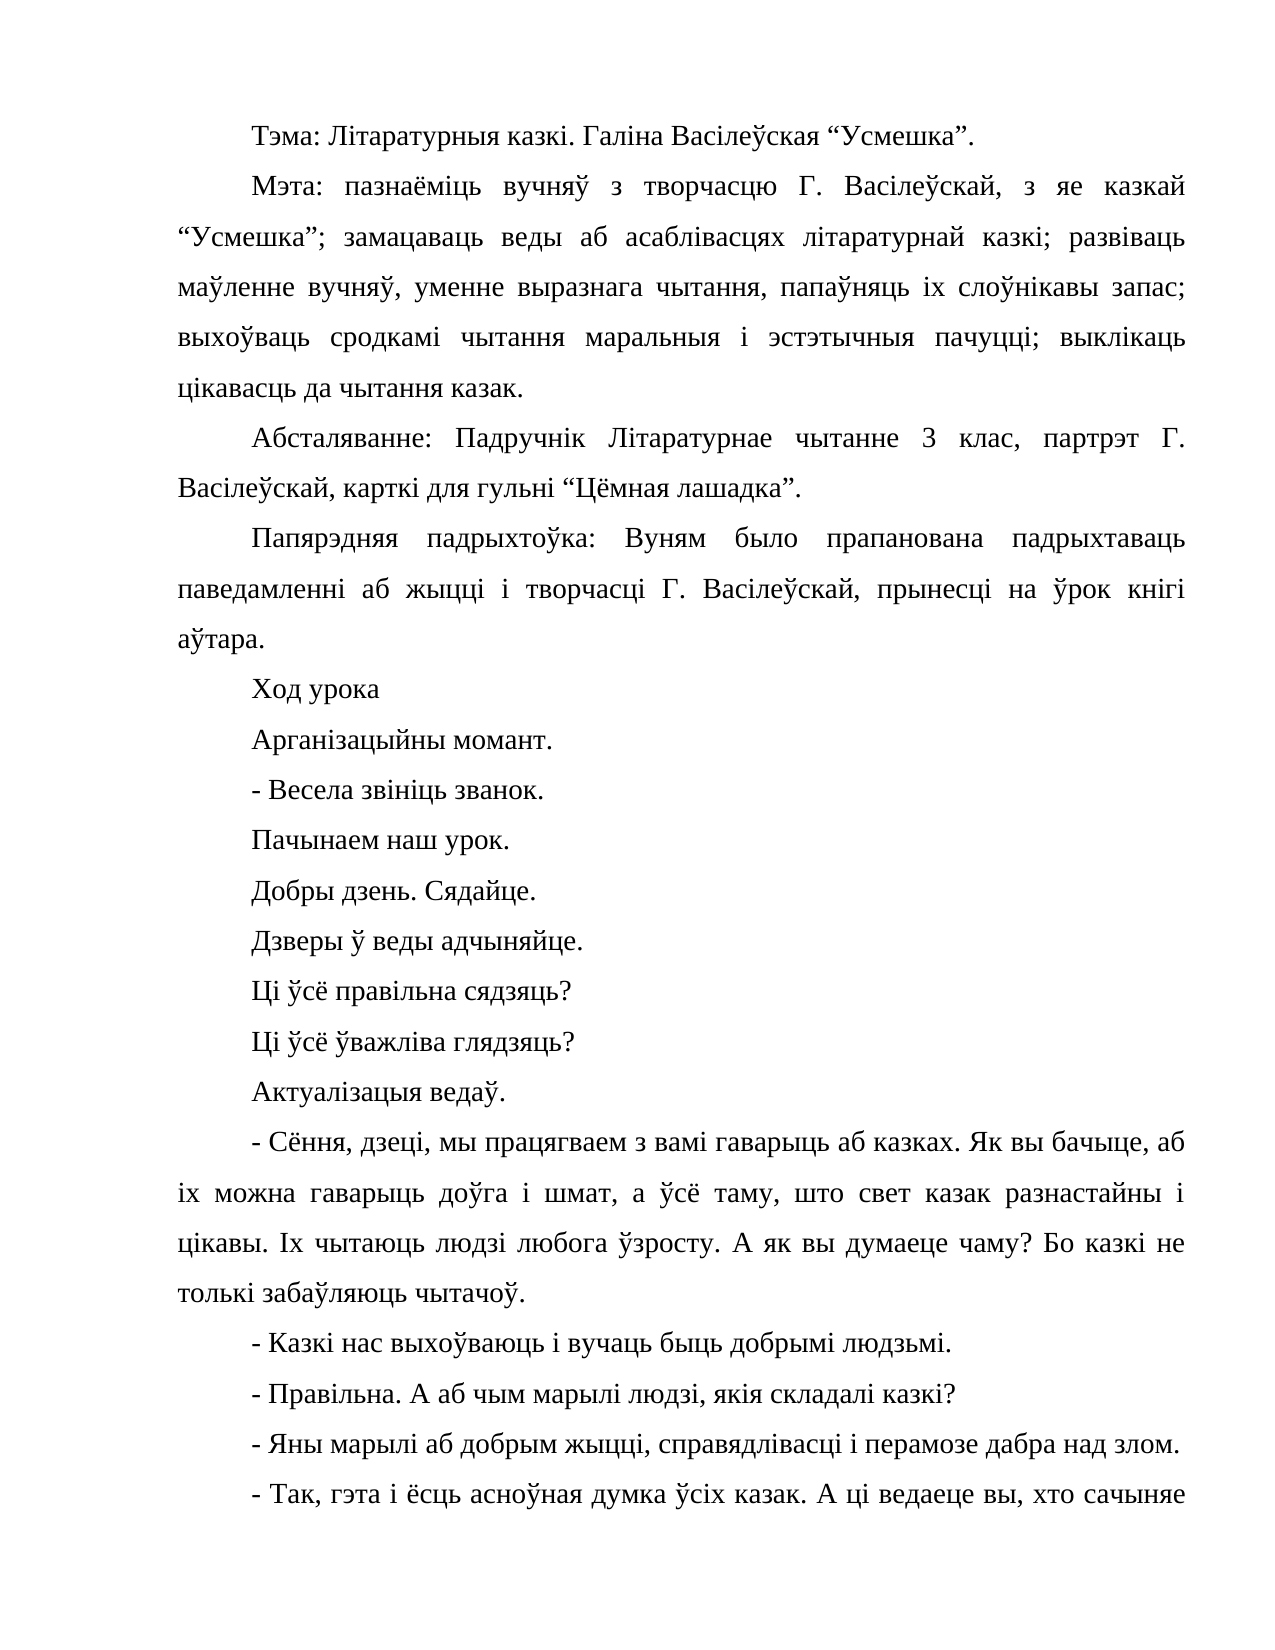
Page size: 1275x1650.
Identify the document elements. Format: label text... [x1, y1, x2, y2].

text - Казкі нас выхоўваюць і вучаць быць добрымі людзьмі. [177, 1326, 1186, 1359]
text Дзверы ў веды адчыняйце. [177, 923, 1186, 957]
text Пачынаем наш урок. [177, 822, 1186, 856]
text Арганізацыйны момант. [177, 722, 1186, 755]
text - Правільна. А аб чым марылі людзі, якія складалі казкі? [177, 1376, 1186, 1409]
text Мэта: пазнаёміць вучняў з творчасцю Г. Васілеўскай, з яе казкай “Усмешка”; замацаваць веды аб асаблівасцях літаратурнай казкі; развіваць маўленне вучняў, уменне выразнага чытання, папаўняць іх слоўнікавы запас; выхоўваць сродкамі чытання маральныя і эстэтычныя пачуцці; выклікаць цікавасць да чытання казак. [177, 168, 1186, 403]
text Ці ўсё правільна сядзяць? [177, 973, 1186, 1007]
text - Яны марылі аб добрым жыцці, справядлівасці і перамозе дабра над злом. [177, 1426, 1186, 1460]
text Ход урока [177, 672, 1186, 705]
text Ці ўсё ўважліва глядзяць? [177, 1024, 1186, 1057]
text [177, 1477, 1186, 1510]
text - Сёння, дзеці, мы працягваем з вамі гаварыць аб казках. Як вы бачыце, аб іх можна гаварыць доўга і шмат, а ўсё таму, што свет казак разнастайны і цікавы. Іх чытаюць людзі любога ўзросту. А як вы думаеце чаму? Бо казкі не толькі забаўляюць чытачоў. [177, 1124, 1186, 1309]
text Папярэдняя падрыхтоўка: Вуням было прапанована падрыхтаваць паведамленні аб жыцці і творчасці Г. Васілеўскай, прынесці на ўрок кнігі аўтара. [177, 521, 1186, 655]
text Актуалізацыя ведаў. [177, 1074, 1186, 1108]
text Добры дзень. Сядайце. [177, 873, 1186, 906]
text Тэма: Літаратурныя казкі. Галіна Васілеўская “Усмешка”. [177, 118, 1186, 152]
text Абсталяванне: Падручнік Літаратурнае чытанне 3 клас, партрэт Г. Васілеўскай, карткі для гульні “Цёмная лашадка”. [177, 420, 1186, 504]
text - Весела звініць званок. [177, 772, 1186, 806]
